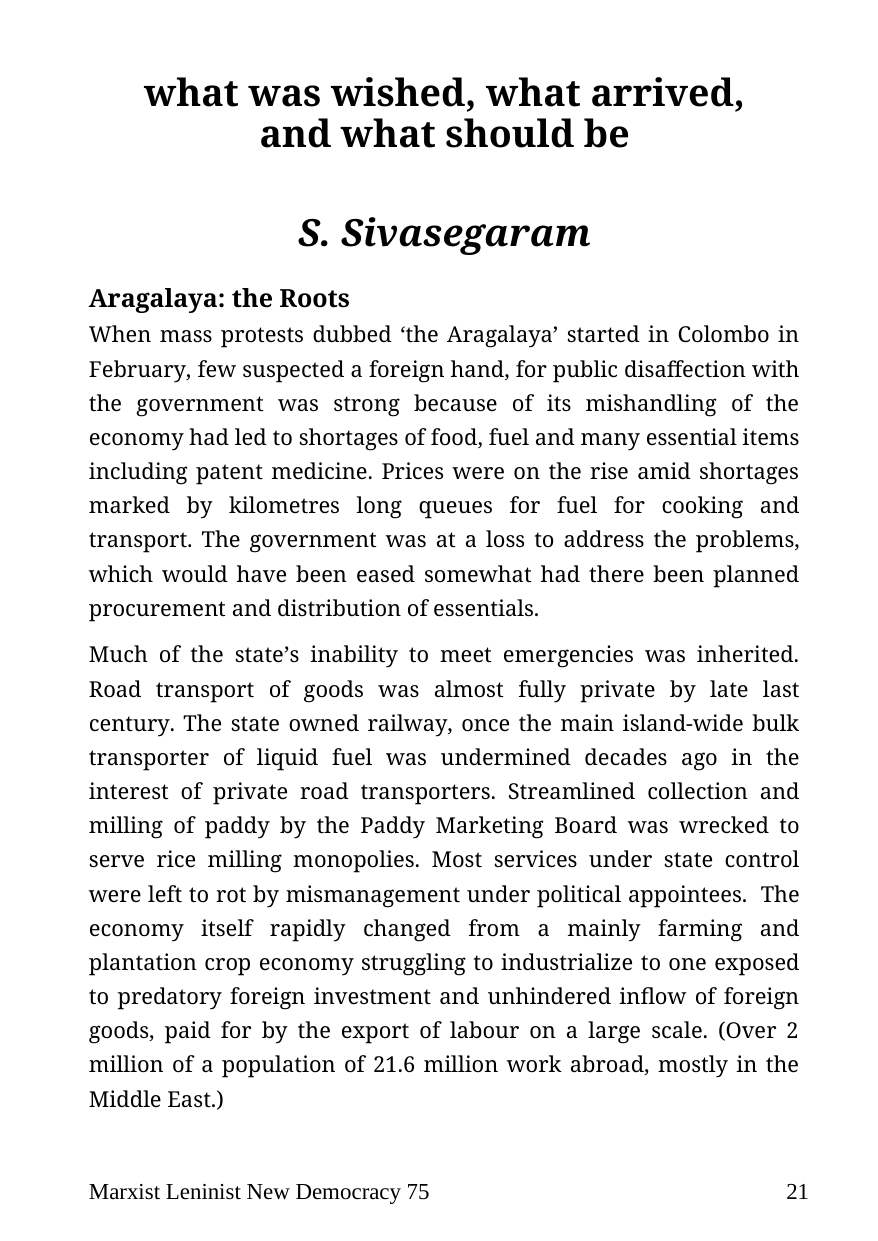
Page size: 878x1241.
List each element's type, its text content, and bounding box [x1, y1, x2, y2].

text When mass protests dubbed ‘the Aragalaya’ started in Colombo in February, few suspected a foreign hand, for public disaffection with the government was strong because of its mishandling of the economy had led to shortages of food, fuel and many essential items including patent medicine. Prices were on the rise amid shortages marked by kilometres long queues for fuel for cooking and transport. The government was at a loss to address the problems, which would have been eased somewhat had there been planned procurement and distribution of essentials. [89, 319, 800, 623]
text and what should be [89, 115, 800, 156]
text Aragalaya: the Roots [89, 280, 800, 314]
text S. Sivasegaram [89, 207, 800, 258]
text what was wished, what arrived, [89, 74, 800, 115]
text Much of the state’s inability to meet emergencies was inherited. Road transport of goods was almost fully private by late last century. The state owned railway, once the main island-wide bulk transporter of liquid fuel was undermined decades ago in the interest of private road transporters. Streamlined collection and milling of paddy by the Paddy Marketing Board was wrecked to serve rice milling monopolies. Most services under state control were left to rot by mismanagement under political appointees. The economy itself rapidly changed from a mainly farming and plantation crop economy struggling to industrialize to one exposed to predatory foreign investment and unhindered inflow of foreign goods, paid for by the export of labour on a large scale. (Over 2 million of a population of 21.6 million work abroad, mostly in the Middle East.) [89, 639, 800, 1113]
